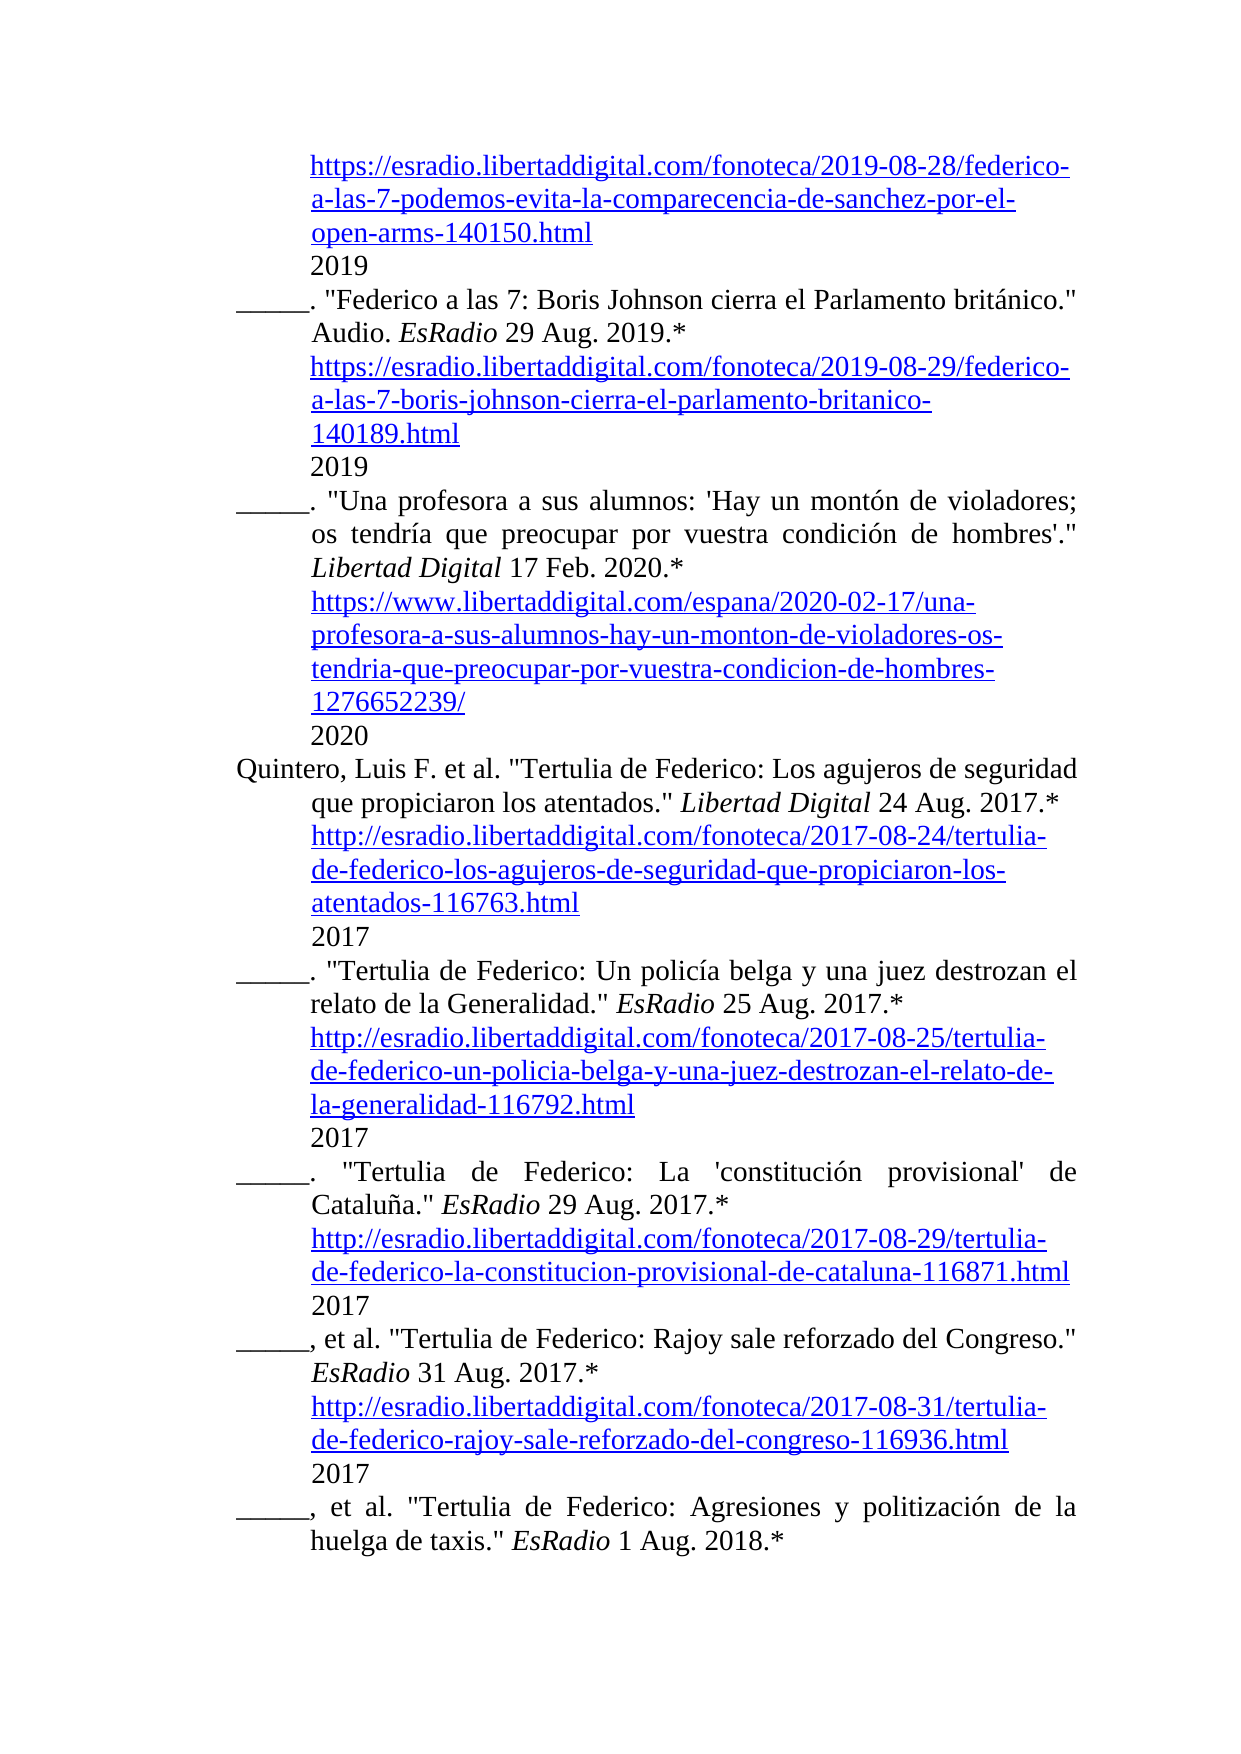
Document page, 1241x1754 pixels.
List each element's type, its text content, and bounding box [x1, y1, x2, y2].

text _____. "Federico a las 7: Boris Johnson cierra el Parlamento británico." Audio. EsRadio 29 Aug. 2019.* [236, 282, 1078, 349]
text http://esradio.libertaddigital.com/fonoteca/2017-08-24/tertulia-de-federico-los-agujeros-de-seguridad-que-propiciaron-los-atentados-116763.html [236, 818, 1078, 919]
text http://esradio.libertaddigital.com/fonoteca/2017-08-25/tertulia-de-federico-un-policia-belga-y-una-juez-destrozan-el-relato-de-la-generalidad-116792.html [236, 1020, 1078, 1120]
text https://esradio.libertaddigital.com/fonoteca/2019-08-29/federico-a-las-7-boris-johnson-cierra-el-parlamento-britanico-140189.html [236, 349, 1078, 449]
text https://esradio.libertaddigital.com/fonoteca/2019-08-28/federico-a-las-7-podemos-evita-la-comparecencia-de-sanchez-por-el-open-arms-140150.html [236, 148, 1078, 248]
text http://esradio.libertaddigital.com/fonoteca/2017-08-29/tertulia-de-federico-la-constitucion-provisional-de-cataluna-116871.html [236, 1221, 1078, 1288]
text Quintero, Luis F. et al. "Tertulia de Federico: Los agujeros de seguridad que propiciaron los atentados." Libertad Digital 24 Aug. 2017.* [236, 751, 1078, 818]
text _____. "Una profesora a sus alumnos: 'Hay un montón de violadores; os tendría que preocupar por vuestra condición de hombres'." Libertad Digital 17 Feb. 2020.* [236, 483, 1078, 584]
text _____. "Tertulia de Federico: La 'constitución provisional' de Cataluña." EsRadio 29 Aug. 2017.* [236, 1154, 1078, 1221]
text _____, et al. "Tertulia de Federico: Rajoy sale reforzado del Congreso." EsRadio 31 Aug. 2017.* [236, 1322, 1078, 1389]
text 2020 [236, 718, 1078, 751]
text 2017 [236, 1288, 1078, 1322]
text 2017 [236, 1120, 1078, 1154]
text https://www.libertaddigital.com/espana/2020-02-17/una-profesora-a-sus-alumnos-hay-un-monton-de-violadores-os-tendria-que-preocupar-por-vuestra-condicion-de-hombres-1276652239/ [236, 584, 1078, 718]
text http://esradio.libertaddigital.com/fonoteca/2017-08-31/tertulia-de-federico-rajoy-sale-reforzado-del-congreso-116936.html [236, 1389, 1078, 1456]
text _____. "Tertulia de Federico: Un policía belga y una juez destrozan el relato de la Generalidad." EsRadio 25 Aug. 2017.* [236, 953, 1078, 1020]
text 2019 [236, 248, 1078, 282]
text 2017 [236, 919, 1078, 953]
text 2019 [236, 449, 1078, 483]
text 2017 [236, 1456, 1078, 1489]
text _____, et al. "Tertulia de Federico: Agresiones y politización de la huelga de taxis." EsRadio 1 Aug. 2018.* [236, 1489, 1078, 1556]
